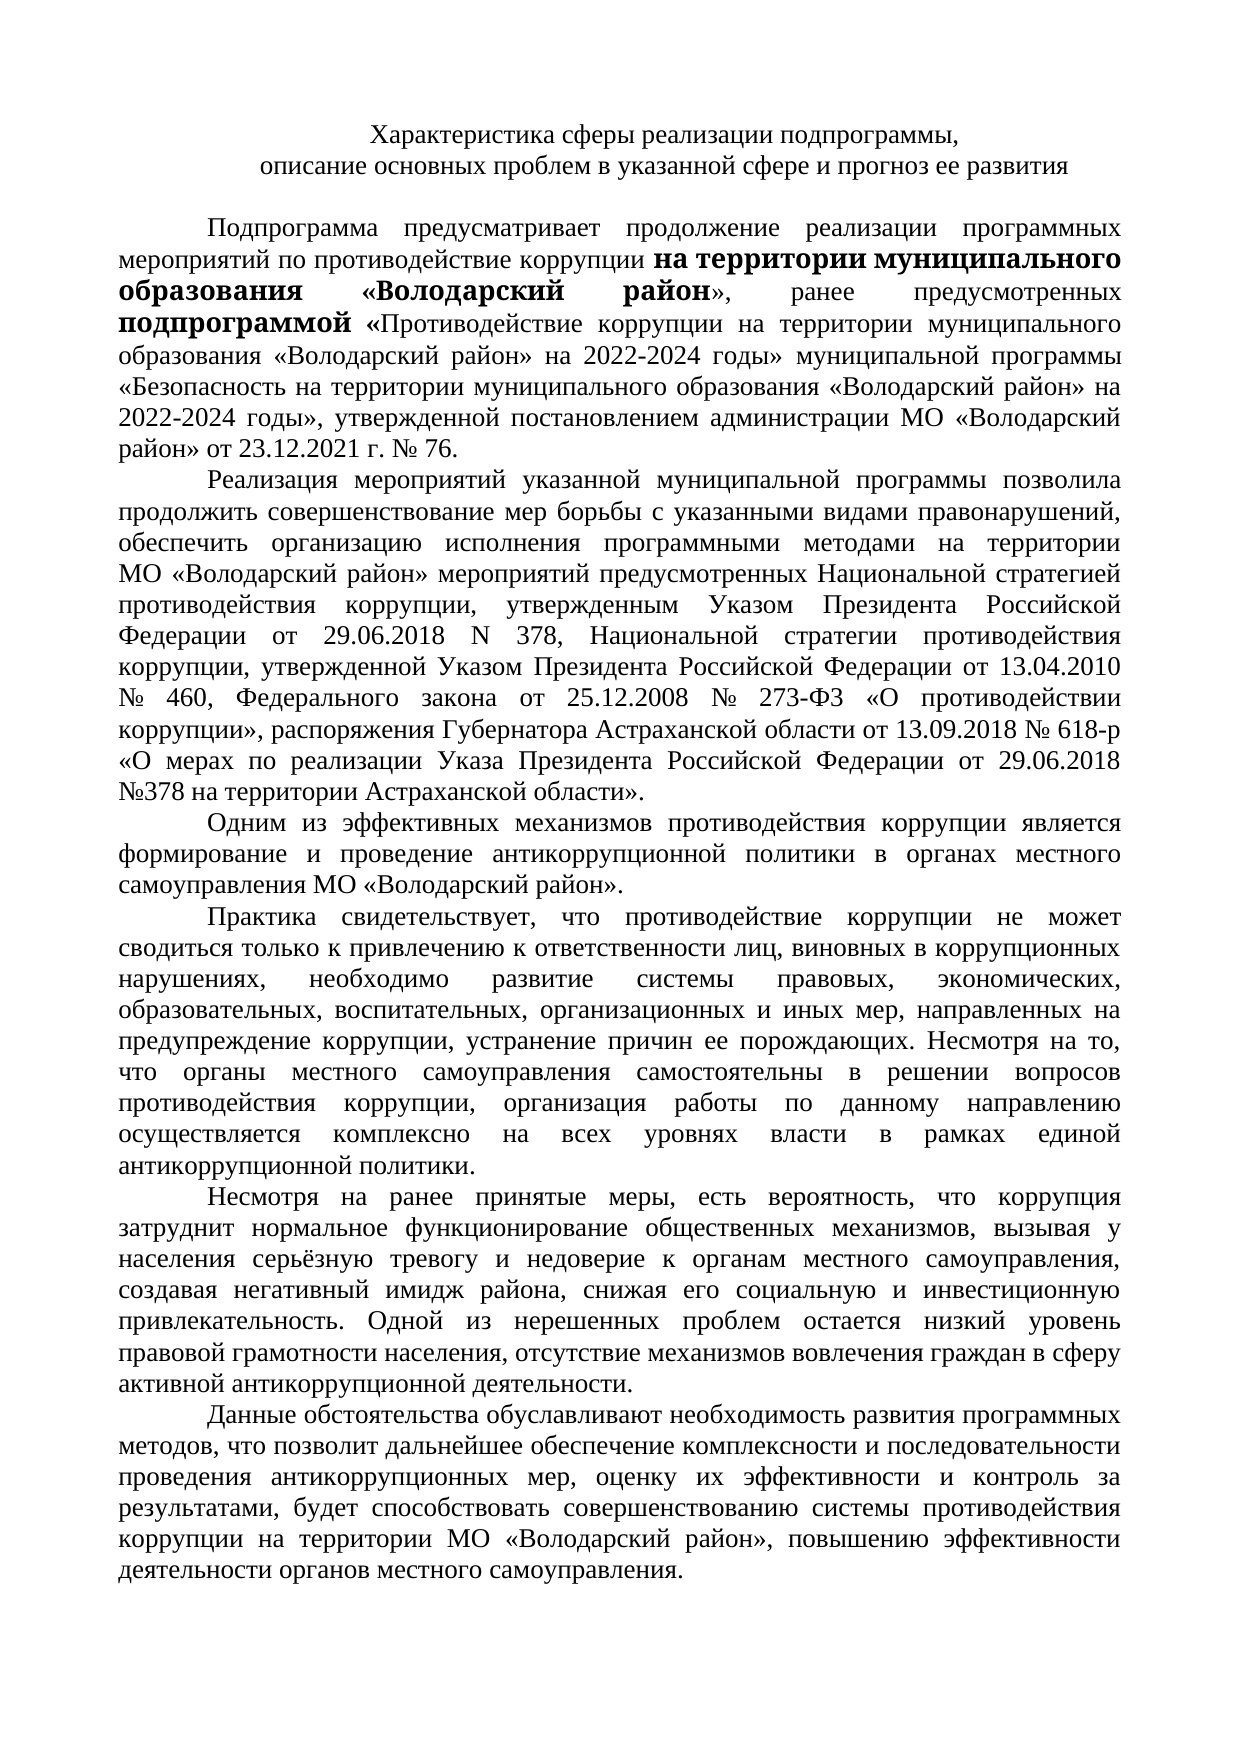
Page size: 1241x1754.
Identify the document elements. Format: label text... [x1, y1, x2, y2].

text Несмотря на ранее принятые меры, есть вероятность, что коррупция затруднит нормальное функционирование общественных механизмов, вызывая у населения серьёзную тревогу и недоверие к органам местного самоуправления, создавая негативный имидж района, снижая его социальную и инвестиционную привлекательность. Одной из нерешенных проблем остается низкий уровень правовой грамотности населения, отсутствие механизмов вовлечения граждан в сферу активной антикоррупционной деятельности. [118, 1180, 1122, 1398]
text Данные обстоятельства обуславливают необходимость развития программных методов, что позволит дальнейшее обеспечение комплексности и последовательности проведения антикоррупционных мер, оценку их эффективности и контроль за результатами, будет способствовать совершенствованию системы противодействия коррупции на территории МО «Володарский район», повышению эффективности деятельности органов местного самоуправления. [118, 1398, 1122, 1585]
text Характеристика сферы реализации подпрограммы, [118, 118, 1122, 149]
text Подпрограмма предусматривает продолжение реализации программных мероприятий по противодействие коррупции на территории муниципального образования «Володарский район», ранее предусмотренных подпрограммой «Противодействие коррупции на территории муниципального образования «Володарский район» на 2022-2024 годы» муниципальной программы «Безопасность на территории муниципального образования «Володарский район» на 2022-2024 годы», утвержденной постановлением администрации МО «Володарский район» от 23.12.2021 г. № 76. [118, 212, 1122, 463]
text описание основных проблем в указанной сфере и прогноз ее развития [118, 149, 1122, 180]
text Одним из эффективных механизмов противодействия коррупции является формирование и проведение антикоррупционной политики в органах местного самоуправления МО «Володарский район». [118, 806, 1122, 899]
text Практика свидетельствует, что противодействие коррупции не может сводиться только к привлечению к ответственности лиц, виновных в коррупционных нарушениях, необходимо развитие системы правовых, экономических, образовательных, воспитательных, организационных и иных мер, направленных на предупреждение коррупции, устранение причин ее порождающих. Несмотря на то, что органы местного самоуправления самостоятельны в решении вопросов противодействия коррупции, организация работы по данному направлению осуществляется комплексно на всех уровнях власти в рамках единой антикоррупционной политики. [118, 899, 1122, 1180]
text Реализация мероприятий указанной муниципальной программы позволила продолжить совершенствование мер борьбы с указанными видами правонарушений, обеспечить организацию исполнения программными методами на территории МО «Володарский район» мероприятий предусмотренных Национальной стратегией противодействия коррупции, утвержденным Указом Президента Российской Федерации от 29.06.2018 N 378, Национальной стратегии противодействия коррупции, утвержденной Указом Президента Российской Федерации от 13.04.2010 № 460, Федерального закона от 25.12.2008 № 273-Ф3 «О противодействии коррупции», распоряжения Губернатора Астраханской области от 13.09.2018 № 618-р «О мерах по реализации Указа Президента Российской Федерации от 29.06.2018 №378 на территории Астраханской области». [118, 463, 1122, 806]
